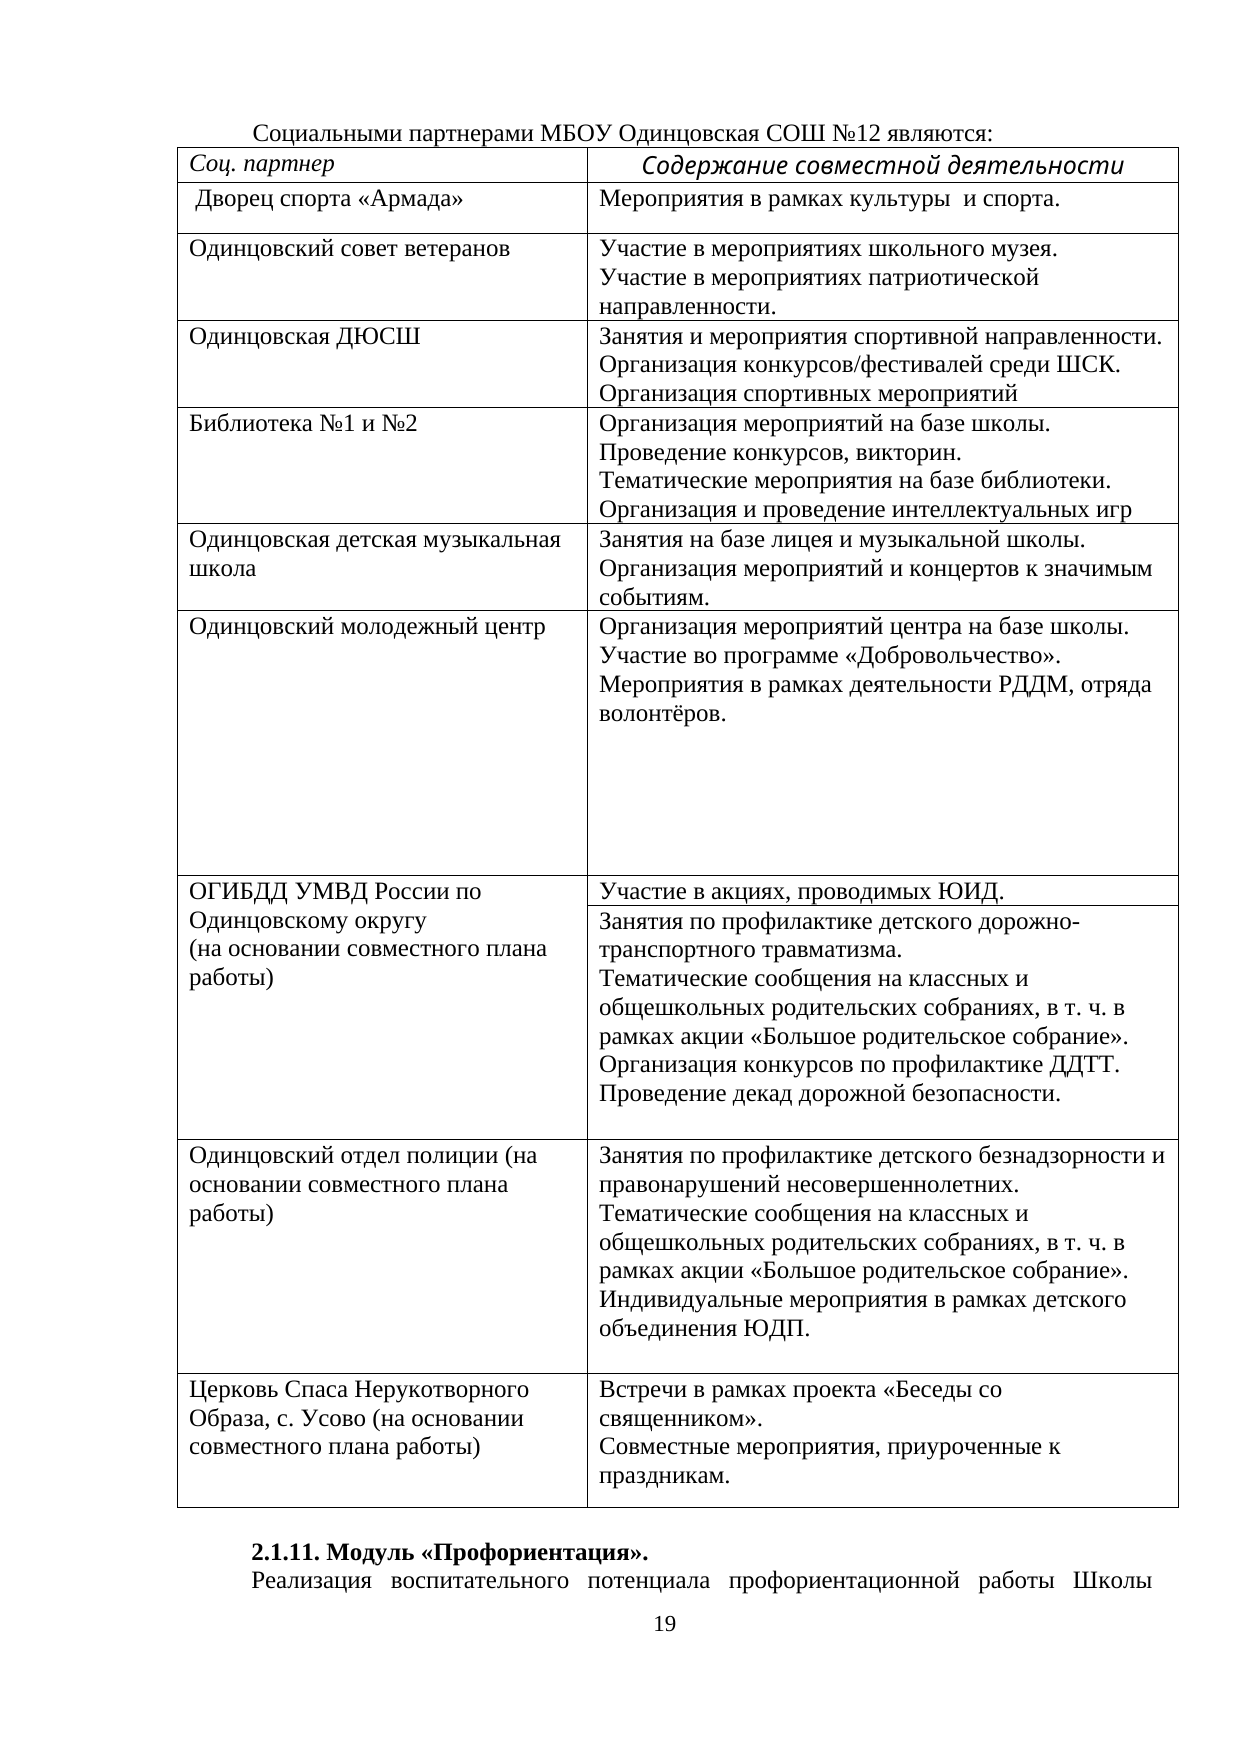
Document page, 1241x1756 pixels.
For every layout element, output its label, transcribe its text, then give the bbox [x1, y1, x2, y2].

table_cell Одинцовский совет ветеранов [178, 234, 587, 320]
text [177, 1565, 1152, 1594]
table_cell Одинцовская ДЮСШ [178, 321, 587, 407]
table_cell Библиотека №1 и №2 [178, 408, 587, 523]
table_cell Мероприятия в рамках культуры и спорта. [588, 183, 1178, 232]
table_cell Церковь Спаса Нерукотворного Образа, с. Усово (на основании совместного плана работы) [178, 1374, 587, 1507]
table_cell Одинцовский отдел полиции (на основании совместного плана работы) [178, 1140, 587, 1373]
table_header Соц. партнер [178, 148, 587, 182]
table_cell Занятия на базе лицея и музыкальной школы. Организация мероприятий и концертов к значимым событиям. [588, 524, 1178, 610]
subtitle 2.1.11. Модуль «Профориентация». [251, 1537, 1152, 1565]
table_cell Организация мероприятий центра на базе школы. Участие во программе «Добровольчество». Мероприятия в рамках деятельности РДДМ, отряда волонтёров. [588, 611, 1178, 875]
table_header Содержание совместной деятельности [588, 148, 1178, 182]
table_cell Одинцовский молодежный центр [178, 611, 587, 875]
table_cell Участие в мероприятиях школьного музея. Участие в мероприятиях патриотической направленности. [588, 234, 1178, 320]
table_cell ОГИБДД УМВД России по Одинцовскому округу (на основании совместного плана работы) [178, 876, 587, 1139]
text Социальными партнерами МБОУ Одинцовская СОШ №12 являются: [177, 118, 1152, 147]
table_cell Занятия и мероприятия спортивной направленности. Организация конкурсов/фестивалей среди ШСК. Организация спортивных мероприятий [588, 321, 1178, 407]
table_cell Организация мероприятий на базе школы. Проведение конкурсов, викторин. Тематические мероприятия на базе библиотеки. Организация и проведение интеллектуальных игр [588, 408, 1178, 523]
table_cell Занятия по профилактике детского дорожно-транспортного травматизма. Тематические сообщения на классных и общешкольных родительских собраниях, в т. ч. в рамках акции «Большое родительское собрание». Организация конкурсов по профилактике ДДТТ. Проведение декад дорожной безопасности. [588, 906, 1178, 1139]
table_cell Одинцовская детская музыкальная школа [178, 524, 587, 610]
table_cell Занятия по профилактике детского безнадзорности и правонарушений несовершеннолетних. Тематические сообщения на классных и общешкольных родительских собраниях, в т. ч. в рамках акции «Большое родительское собрание». Индивидуальные мероприятия в рамках детского объединения ЮДП. [588, 1140, 1178, 1373]
table_cell Встречи в рамках проекта «Беседы со священником». Совместные мероприятия, приуроченные к праздникам. [588, 1374, 1178, 1507]
table_cell Дворец спорта «Армада» [178, 183, 587, 232]
table_cell Участие в акциях, проводимых ЮИД. [588, 876, 1178, 905]
